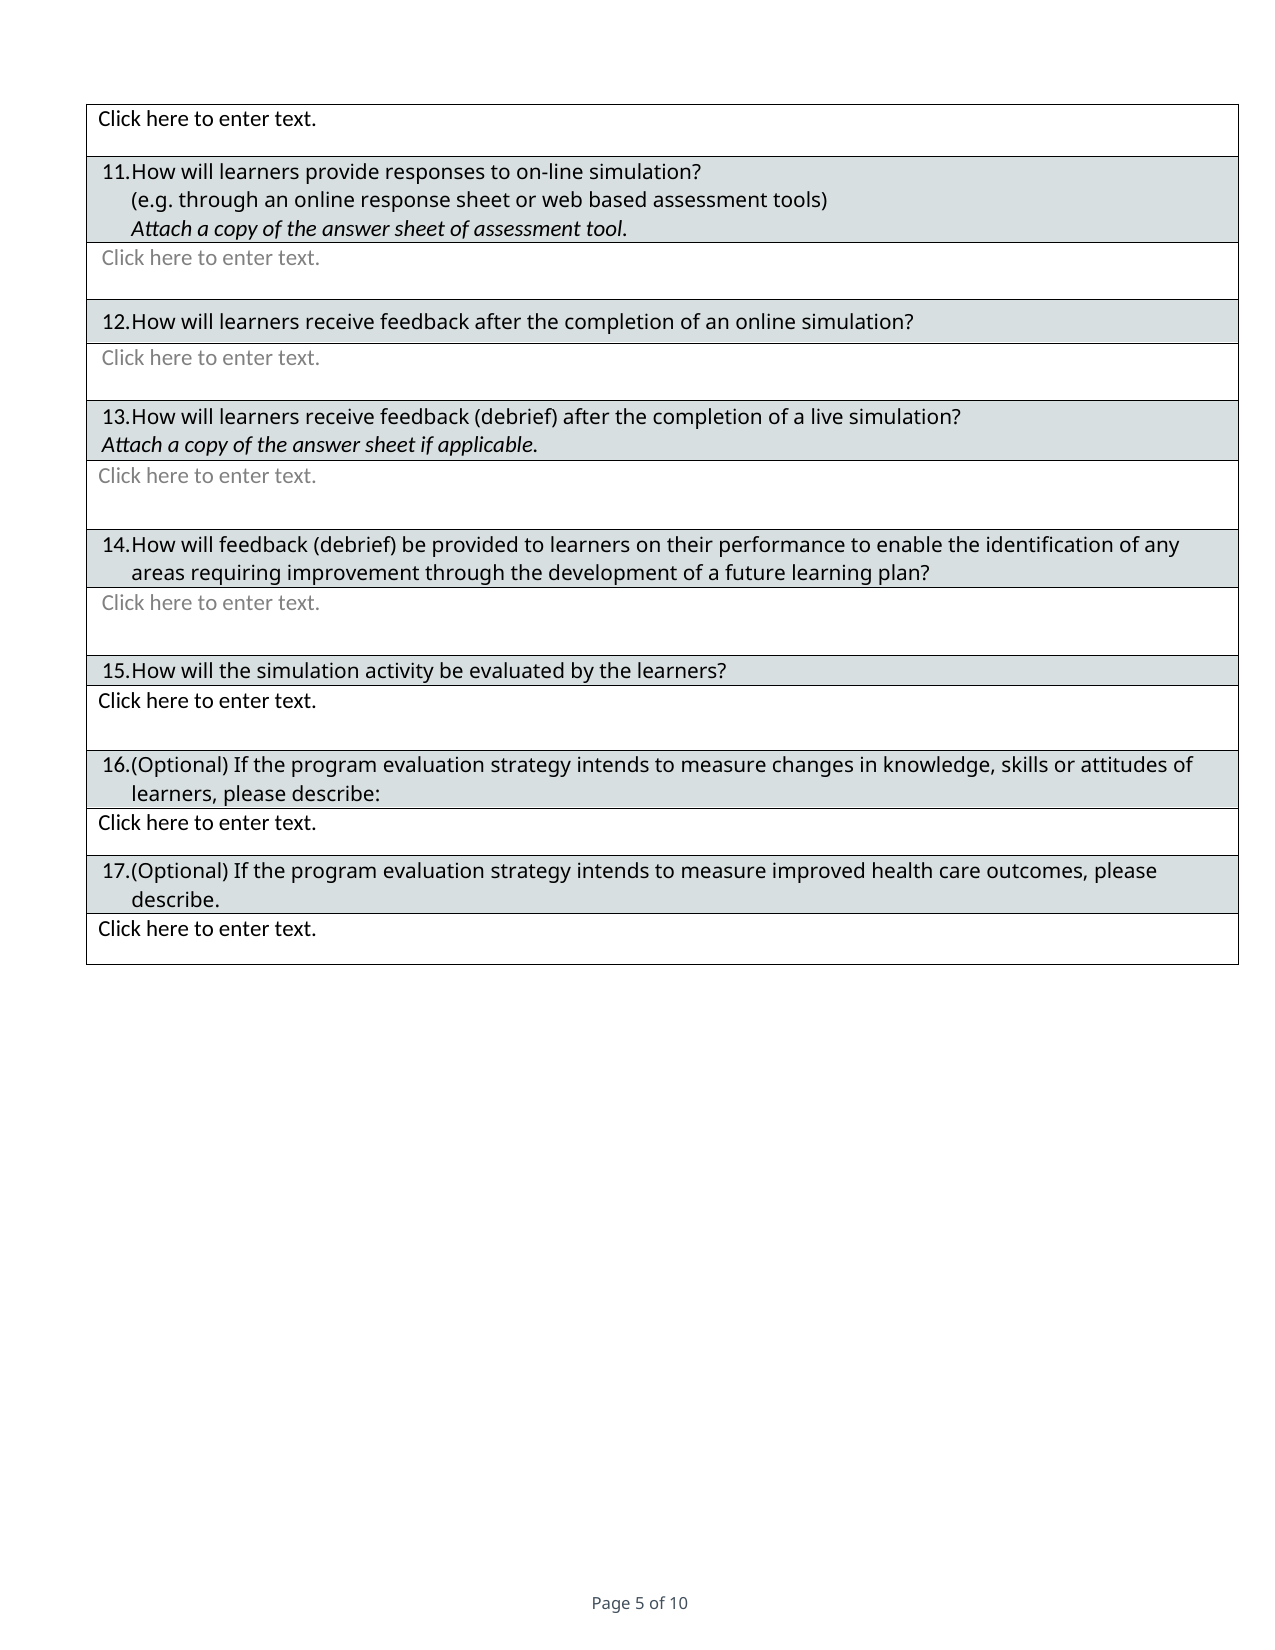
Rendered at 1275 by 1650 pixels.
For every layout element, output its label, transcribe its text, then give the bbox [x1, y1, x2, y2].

table_cell (Optional) If the program evaluation strategy intends to measure improved health care outcomes, please describe. [87, 856, 1238, 913]
table_cell How will learners receive feedback (debrief) after the completion of a live simulation? Attach a copy of the answer sheet if applicable. [87, 401, 1238, 460]
table_cell How will feedback (debrief) be provided to learners on their performance to enable the identification of any areas requiring improvement through the development of a future learning plan? [87, 530, 1238, 587]
table_cell (Optional) If the program evaluation strategy intends to measure changes in knowledge, skills or attitudes of learners, please describe: [87, 751, 1238, 807]
table_cell How will learners receive feedback after the completion of an online simulation? [87, 300, 1238, 342]
table_cell [87, 243, 1238, 299]
table_cell How will learners provide responses to on-line simulation? (e.g. through an online response sheet or web based assessment tools) Attach a copy of the answer sheet of assessment tool. [87, 157, 1238, 242]
table_cell [87, 344, 1238, 399]
table_cell [87, 588, 1238, 655]
table_cell How will the simulation activity be evaluated by the learners? [87, 656, 1238, 685]
table_cell [87, 461, 1238, 529]
